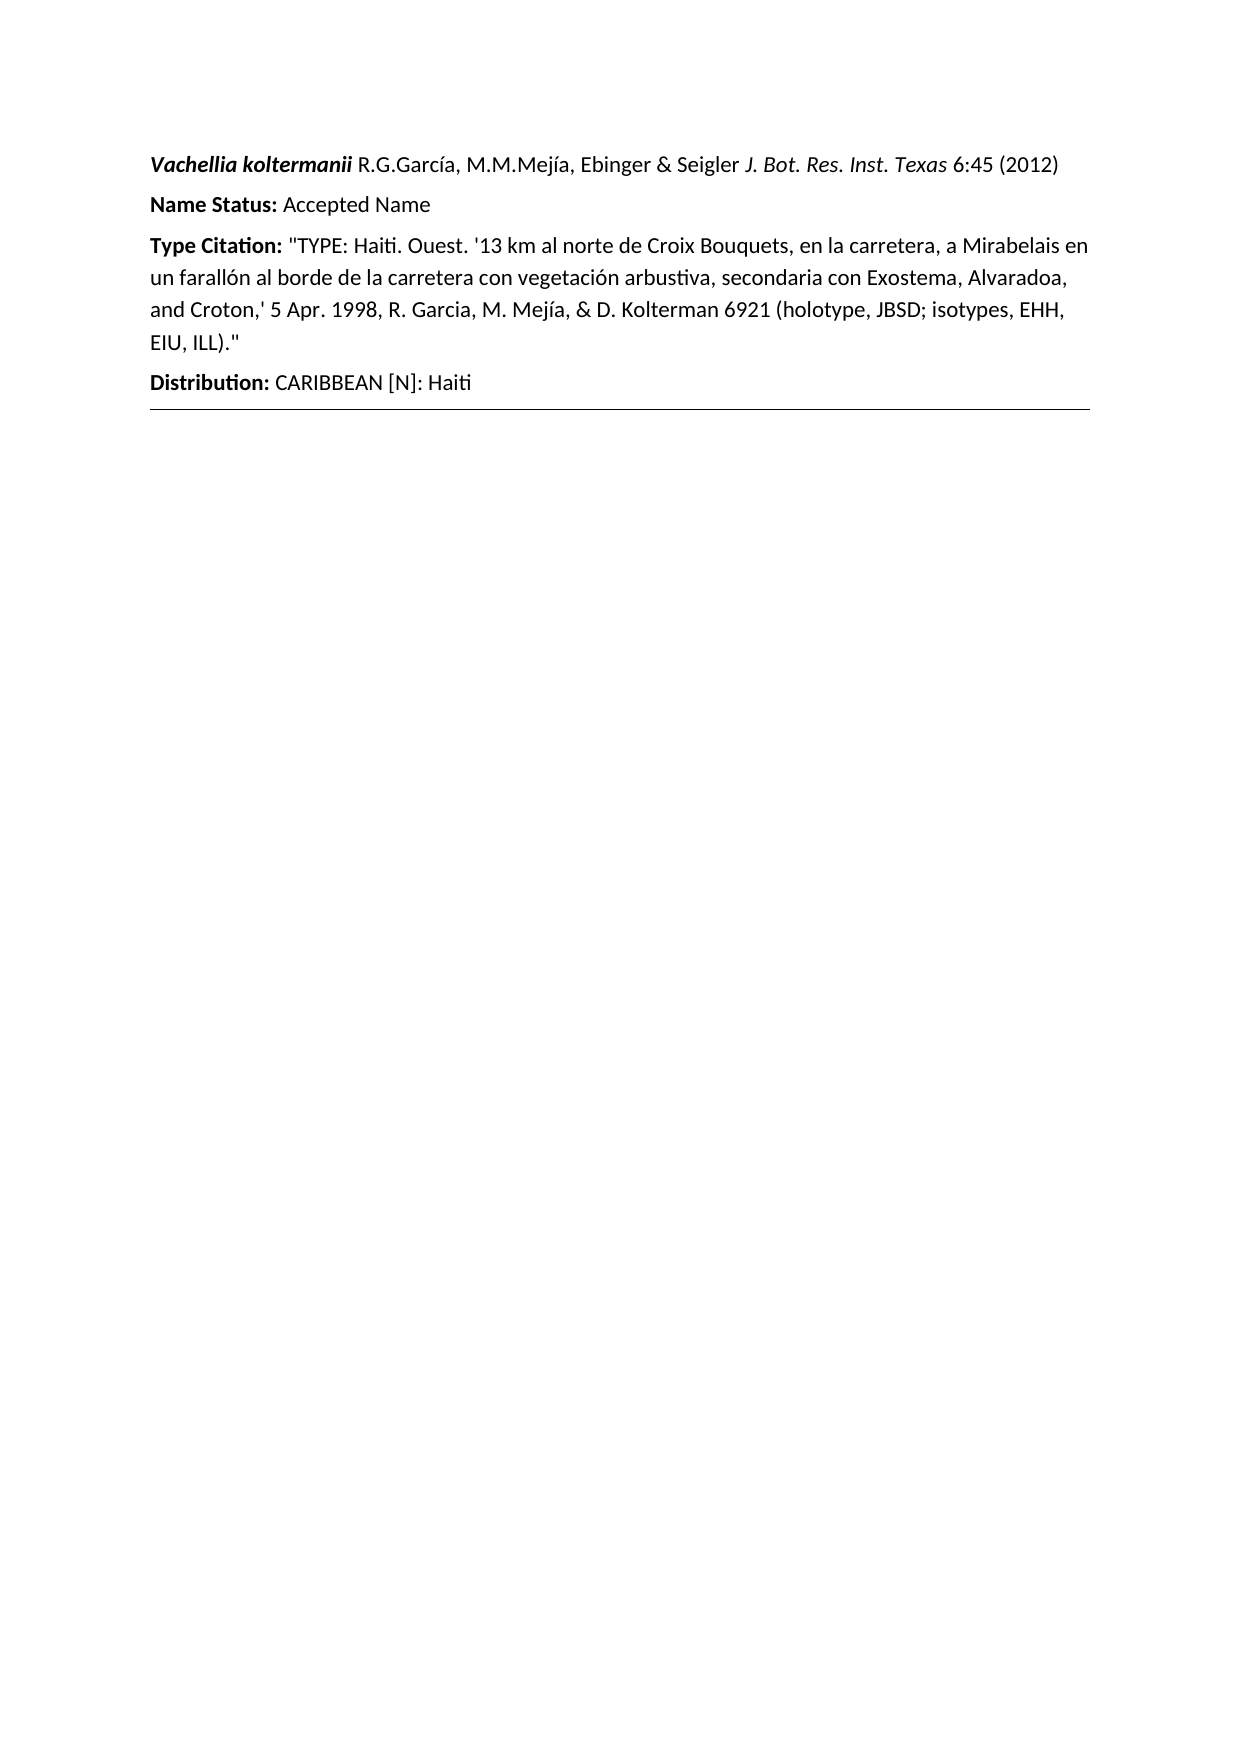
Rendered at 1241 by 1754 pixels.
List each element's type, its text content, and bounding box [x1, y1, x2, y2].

text Vachellia koltermanii R.G.García, M.M.Mejía, Ebinger & Seigler J. Bot. Res. Inst. Texas 6:45 (2012) [150, 150, 1090, 178]
text Distribution: CARIBBEAN [N]: Haiti [150, 368, 1090, 396]
text Type Citation: "TYPE: Haiti. Ouest. '13 km al norte de Croix Bouquets, en la carretera, a Mirabelais en un farallón al borde de la carretera con vegetación arbustiva, secondaria con Exostema, Alvaradoa, and Croton,' 5 Apr. 1998, R. Garcia, M. Mejía, & D. Kolterman 6921 (holotype, JBSD; isotypes, EHH, EIU, ILL)." [150, 231, 1090, 356]
text Name Status: Accepted Name [150, 191, 1090, 218]
